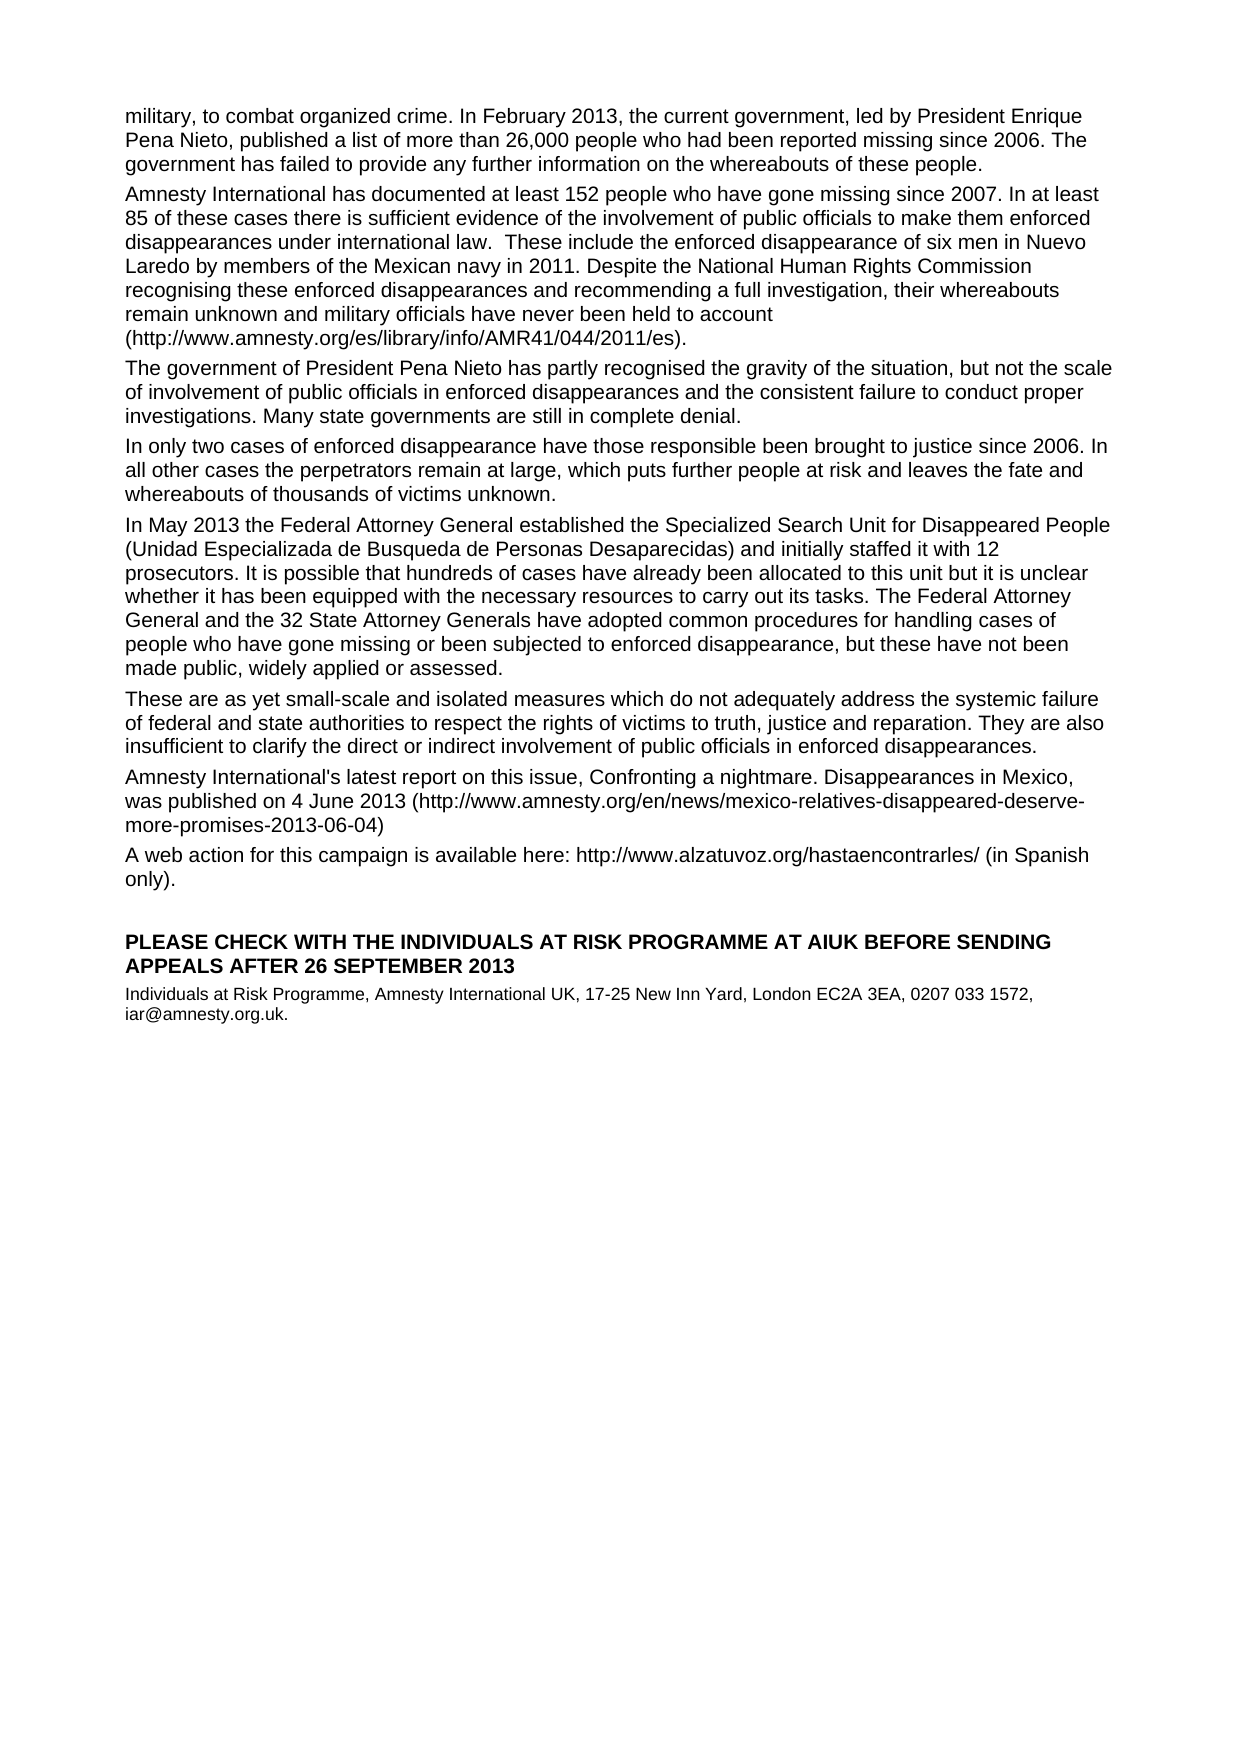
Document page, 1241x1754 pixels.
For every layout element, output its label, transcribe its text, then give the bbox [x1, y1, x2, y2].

text In May 2013 the Federal Attorney General established the Specialized Search Unit for Disappeared People (Unidad Especializada de Busqueda de Personas Desaparecidas) and initially staffed it with 12 prosecutors. It is possible that hundreds of cases have already been allocated to this unit but it is unclear whether it has been equipped with the necessary resources to carry out its tasks. The Federal Attorney General and the 32 State Attorney Generals have adopted common procedures for handling cases of people who have gone missing or been subjected to enforced disappearance, but these have not been made public, widely applied or assessed. [125, 512, 1115, 680]
text Amnesty International's latest report on this issue, Confronting a nightmare. Disappearances in Mexico, was published on 4 June 2013 (http://www.amnesty.org/en/news/mexico-relatives-disappeared-deserve-more-promises-2013-06-04) [125, 764, 1115, 836]
text The government of President Pena Nieto has partly recognised the gravity of the situation, but not the scale of involvement of public officials in enforced disappearances and the consistent failure to conduct proper investigations. Many state governments are still in complete denial. [125, 356, 1115, 428]
text A web action for this campaign is available here: http://www.alzatuvoz.org/hastaencontrarles/ (in Spanish only). [125, 843, 1115, 891]
text These are as yet small-scale and isolated measures which do not adequately address the systemic failure of federal and state authorities to respect the rights of victims to truth, justice and reparation. They are also insufficient to clarify the direct or indirect involvement of public officials in enforced disappearances. [125, 686, 1115, 758]
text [125, 104, 1115, 176]
text Individuals at Risk Programme, Amnesty International UK, 17-25 New Inn Yard, London EC2A 3EA, 0207 033 1572, iar@amnesty.org.uk. [125, 984, 1115, 1024]
text PLEASE CHECK WITH THE INDIVIDUALS AT RISK PROGRAMME AT AIUK BEFORE SENDING APPEALS AFTER 26 SEPTEMBER 2013 [125, 929, 1115, 977]
text In only two cases of enforced disappearance have those responsible been brought to justice since 2006. In all other cases the perpetrators remain at large, which puts further people at risk and leaves the fate and whereabouts of thousands of victims unknown. [125, 434, 1115, 506]
text Amnesty International has documented at least 152 people who have gone missing since 2007. In at least 85 of these cases there is sufficient evidence of the involvement of public officials to make them enforced disappearances under international law. These include the enforced disappearance of six men in Nuevo Laredo by members of the Mexican navy in 2011. Despite the National Human Rights Commission recognising these enforced disappearances and recommending a full investigation, their whereabouts remain unknown and military officials have never been held to account (http://www.amnesty.org/es/library/info/AMR41/044/2011/es). [125, 182, 1115, 350]
